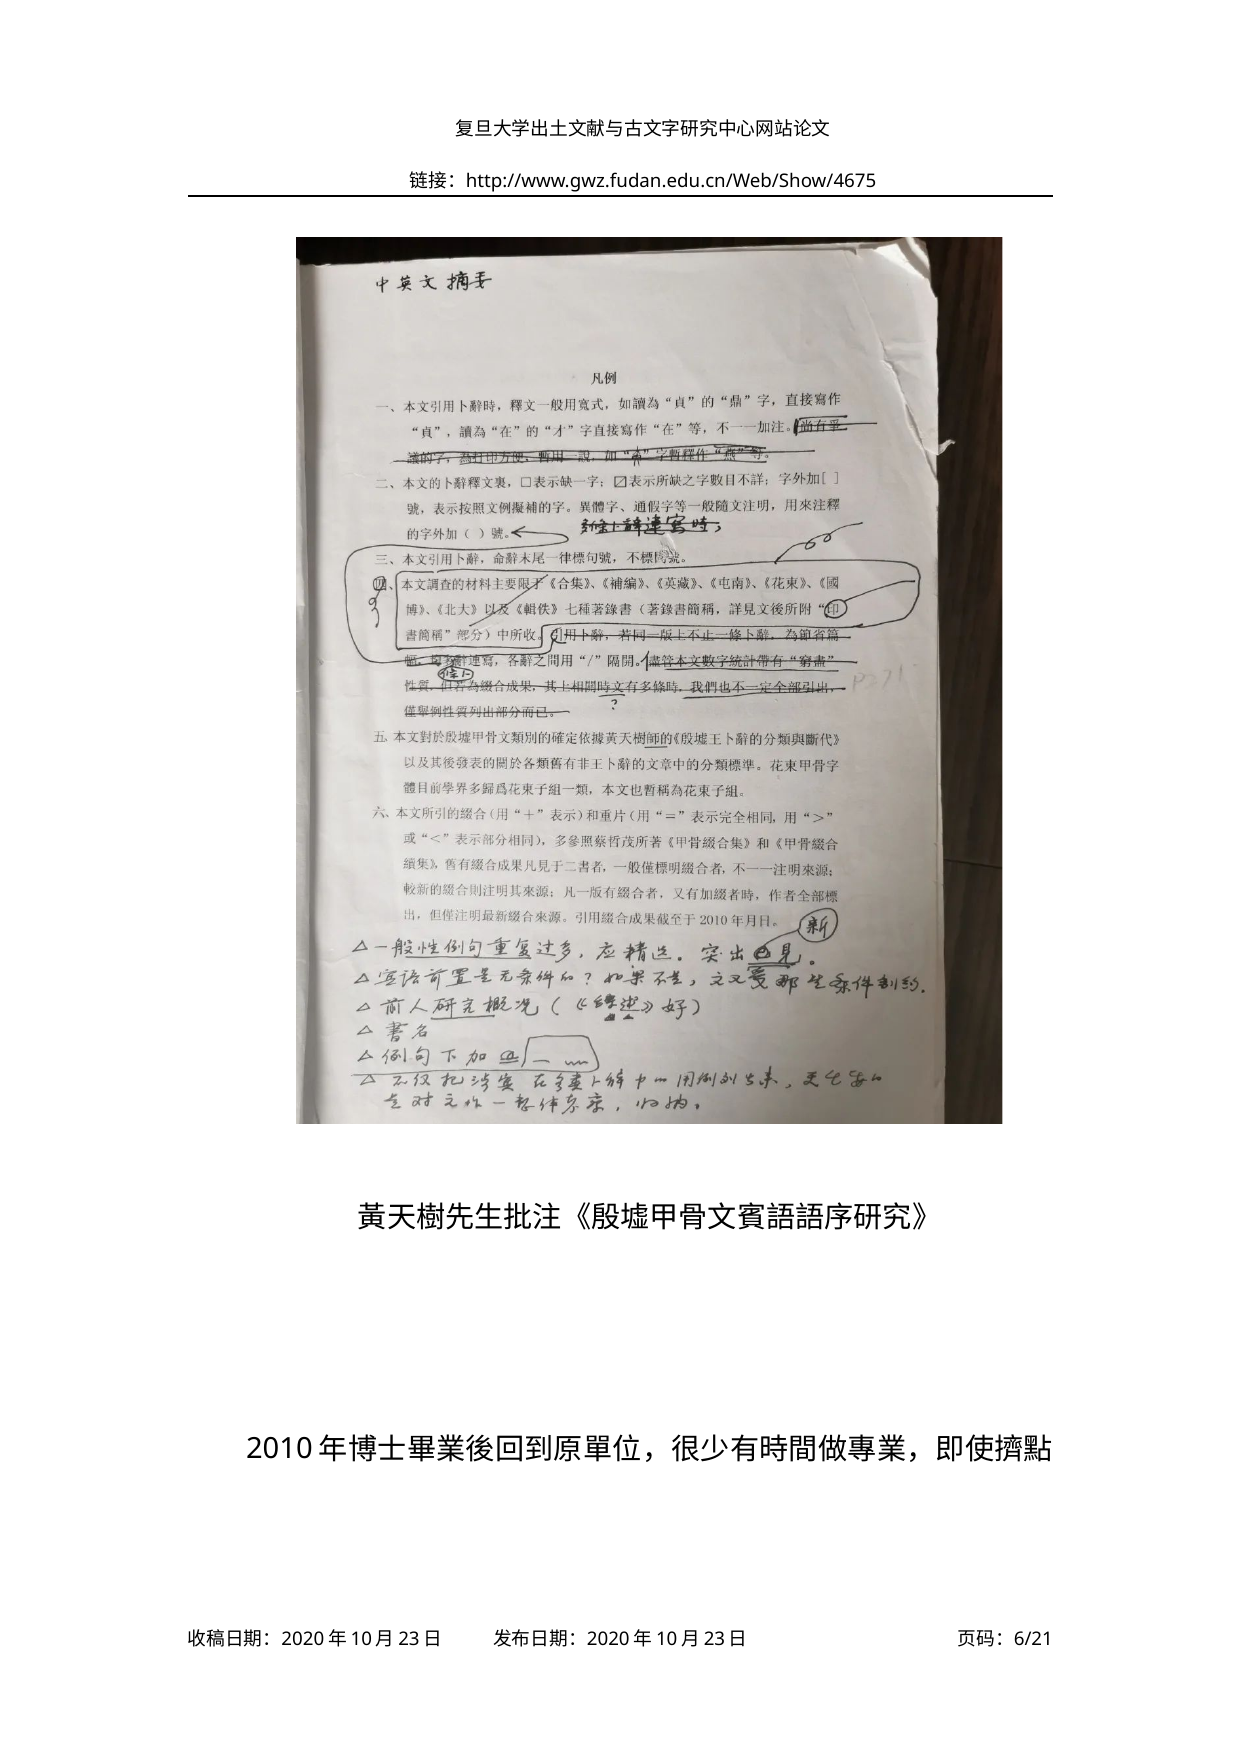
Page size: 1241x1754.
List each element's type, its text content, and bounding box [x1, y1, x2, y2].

text 黃天樹先生批注《殷墟甲骨文賓語語序研究》 [187, 1177, 1053, 1252]
picture [296, 237, 1003, 1124]
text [187, 1409, 1053, 1484]
